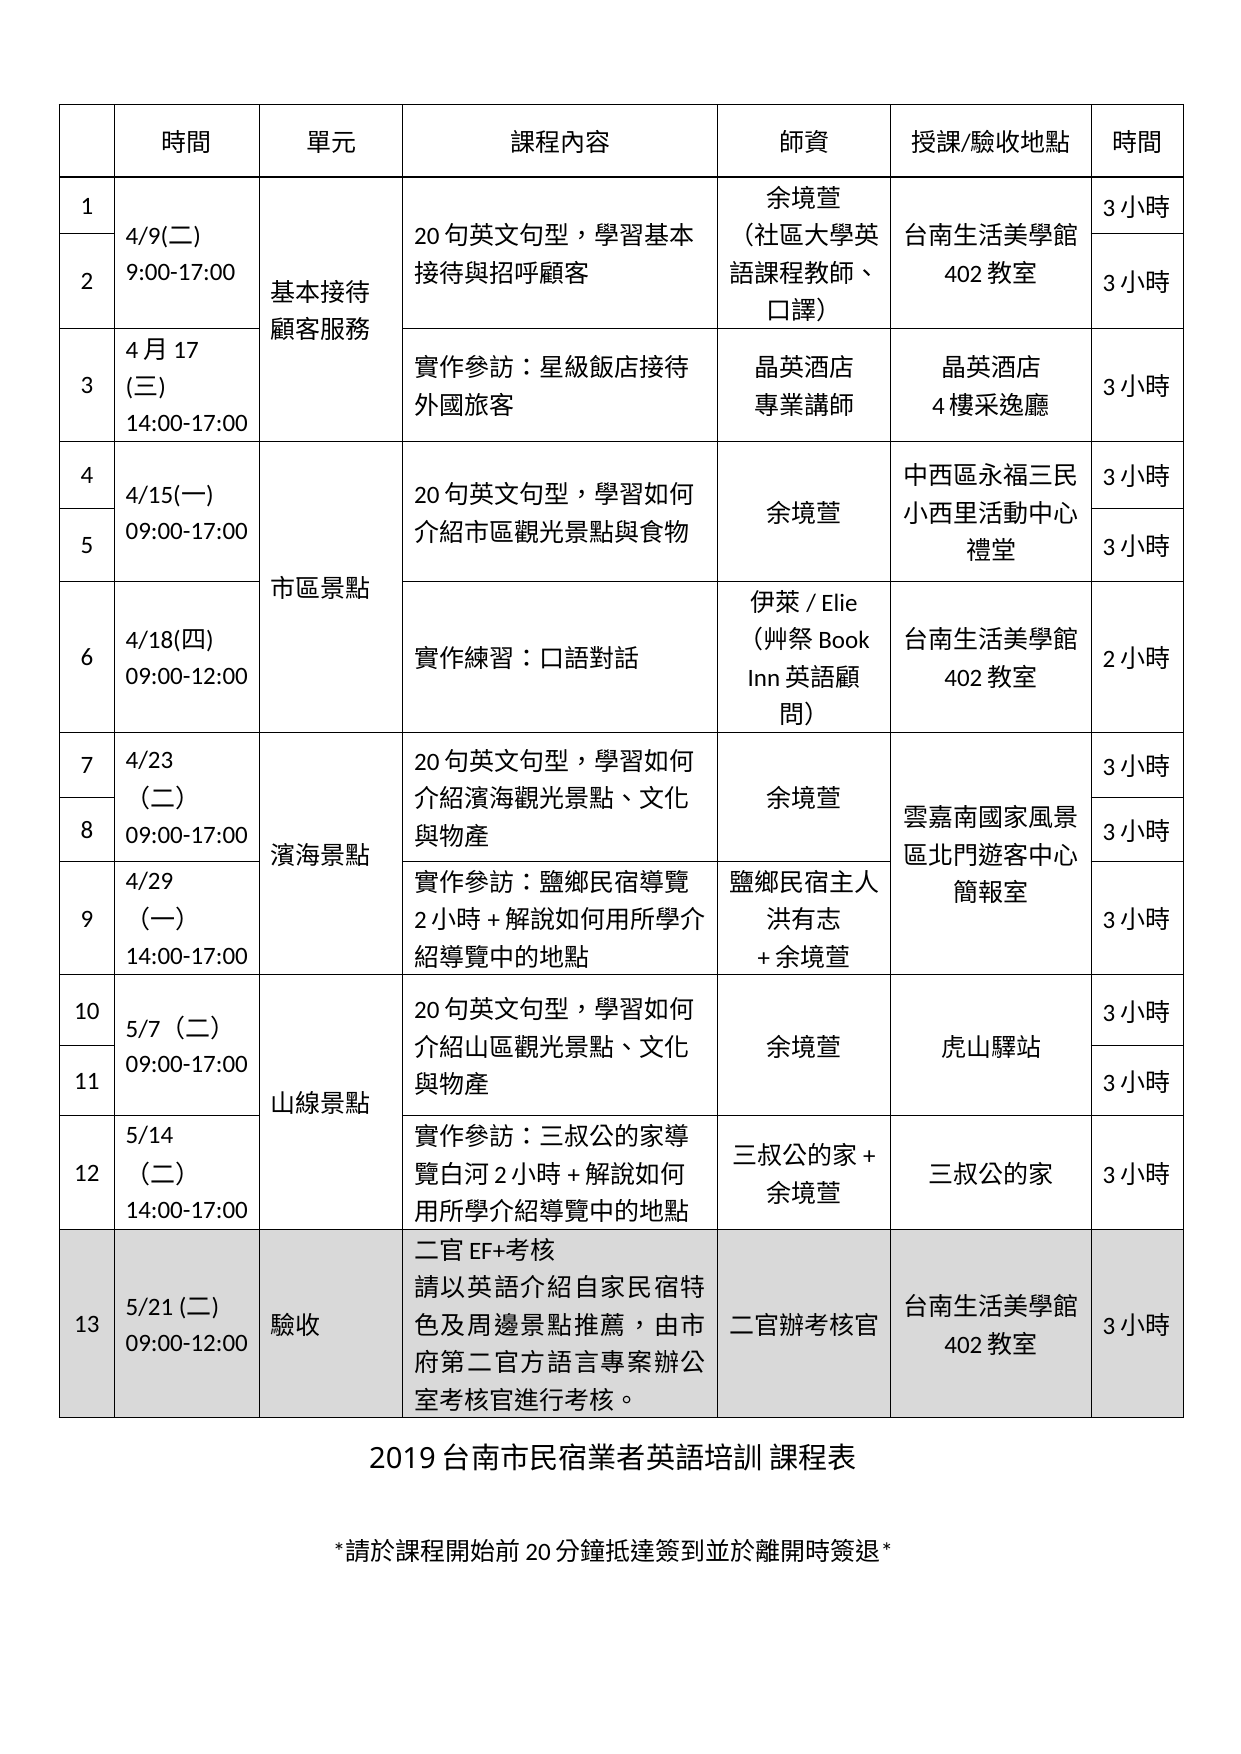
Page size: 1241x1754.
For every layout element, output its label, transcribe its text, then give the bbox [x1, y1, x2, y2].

table_cell 5/21 (二) 09:00-12:00 [115, 1230, 259, 1417]
table_cell 二官EF+考核 請以英語介紹自家民宿特色及周邊景點推薦，由市府第二官方語言專案辦公室考核官進行考核。 [403, 1230, 717, 1417]
table_cell 4 [60, 442, 114, 508]
table_cell 5/7（二） 09:00-17:00 [115, 975, 259, 1115]
table_cell 山線景點 [260, 975, 402, 1229]
table_cell 3小時 [1092, 798, 1183, 861]
table_cell 實作參訪：星級飯店接待外國旅客 [403, 329, 717, 441]
table_cell 3小時 [1092, 329, 1183, 441]
table_cell 13 [60, 1230, 114, 1417]
table_cell 3 [60, 329, 114, 441]
table_cell 3小時 [1092, 1116, 1183, 1229]
table_cell 11 [60, 1046, 114, 1115]
table_cell 三叔公的家 [891, 1116, 1091, 1229]
table_cell 3小時 [1092, 178, 1183, 233]
table_cell 伊萊 / Elie（艸祭Book Inn英語顧問） [718, 582, 890, 732]
table_cell 3小時 [1092, 975, 1183, 1045]
table_cell 余境萱 [718, 442, 890, 581]
table_cell 濱海景點 [260, 733, 402, 974]
table_cell 實作參訪：三叔公的家導覽白河2小時 + 解說如何用所學介紹導覽中的地點 [403, 1116, 717, 1229]
table_cell 8 [60, 798, 114, 861]
table_cell 4/29（一） 14:00-17:00 [115, 862, 259, 974]
table_cell 中西區永福三民小西里活動中心禮堂 [891, 442, 1091, 581]
table_cell 二官辦考核官 [718, 1230, 890, 1417]
table_header 單元 [260, 105, 402, 176]
table_cell 2 [60, 234, 114, 327]
table_cell 余境萱 [718, 975, 890, 1115]
table_cell 7 [60, 733, 114, 797]
table_cell 4/9(二) 9:00-17:00 [115, 178, 259, 327]
table_cell 3小時 [1092, 1230, 1183, 1417]
table_cell 虎山驛站 [891, 975, 1091, 1115]
table_header 時間 [1092, 105, 1183, 176]
table_cell 驗收 [260, 1230, 402, 1417]
table_cell 4/15(一) 09:00-17:00 [115, 442, 259, 581]
table_cell 市區景點 [260, 442, 402, 732]
table_cell 20句英文句型，學習如何介紹濱海觀光景點、文化與物產 [403, 733, 717, 861]
table_cell 台南生活美學館 402教室 [891, 178, 1091, 327]
table_cell 4/18(四) 09:00-12:00 [115, 582, 259, 732]
table_cell 3小時 [1092, 733, 1183, 797]
table_cell 實作參訪：鹽鄉民宿導覽2小時 + 解說如何用所學介紹導覽中的地點 [403, 862, 717, 974]
table_cell 實作練習：口語對話 [403, 582, 717, 732]
table_cell 3小時 [1092, 1046, 1183, 1115]
table_cell 3小時 [1092, 442, 1183, 508]
table_cell 4/23（二） 09:00-17:00 [115, 733, 259, 861]
table_cell 20句英文句型，學習如何介紹山區觀光景點、文化與物產 [403, 975, 717, 1115]
table_cell 10 [60, 975, 114, 1045]
table_cell 3小時 [1092, 509, 1183, 581]
table_cell 9 [60, 862, 114, 974]
text *請於課程開始前20分鐘抵達簽到並於離開時簽退* [59, 1531, 1166, 1568]
table_cell 3小時 [1092, 234, 1183, 327]
table_cell 余境萱 [718, 733, 890, 861]
table_cell 5 [60, 509, 114, 581]
table_cell 6 [60, 582, 114, 732]
table_cell 基本接待 顧客服務 [260, 178, 402, 441]
table_cell 3小時 [1092, 862, 1183, 974]
table_cell 台南生活美學館 402教室 [891, 1230, 1091, 1417]
table_header [60, 105, 114, 176]
table_header 授課/驗收地點 [891, 105, 1091, 176]
table_header 課程內容 [403, 105, 717, 176]
table_header 時間 [115, 105, 259, 176]
table_cell 三叔公的家 + 余境萱 [718, 1116, 890, 1229]
table_cell 5/14（二） 14:00-17:00 [115, 1116, 259, 1229]
table_cell 晶英酒店 4樓采逸廳 [891, 329, 1091, 441]
text 2019台南市民宿業者英語培訓 課程表 [59, 1418, 1166, 1493]
table_cell 雲嘉南國家風景區北門遊客中心簡報室 [891, 733, 1091, 974]
table_cell 台南生活美學館 402教室 [891, 582, 1091, 732]
table_cell 12 [60, 1116, 114, 1229]
table_cell 余境萱 （社區大學英語課程教師、口譯） [718, 178, 890, 327]
table_header 師資 [718, 105, 890, 176]
table_cell 晶英酒店 專業講師 [718, 329, 890, 441]
table_cell 4月17 (三) 14:00-17:00 [115, 329, 259, 441]
table_cell 2小時 [1092, 582, 1183, 732]
table_cell 20句英文句型，學習如何介紹市區觀光景點與食物 [403, 442, 717, 581]
table_cell 鹽鄉民宿主人洪有志 + 余境萱 [718, 862, 890, 974]
table_cell 1 [60, 178, 114, 233]
table_cell 20句英文句型，學習基本接待與招呼顧客 [403, 178, 717, 327]
